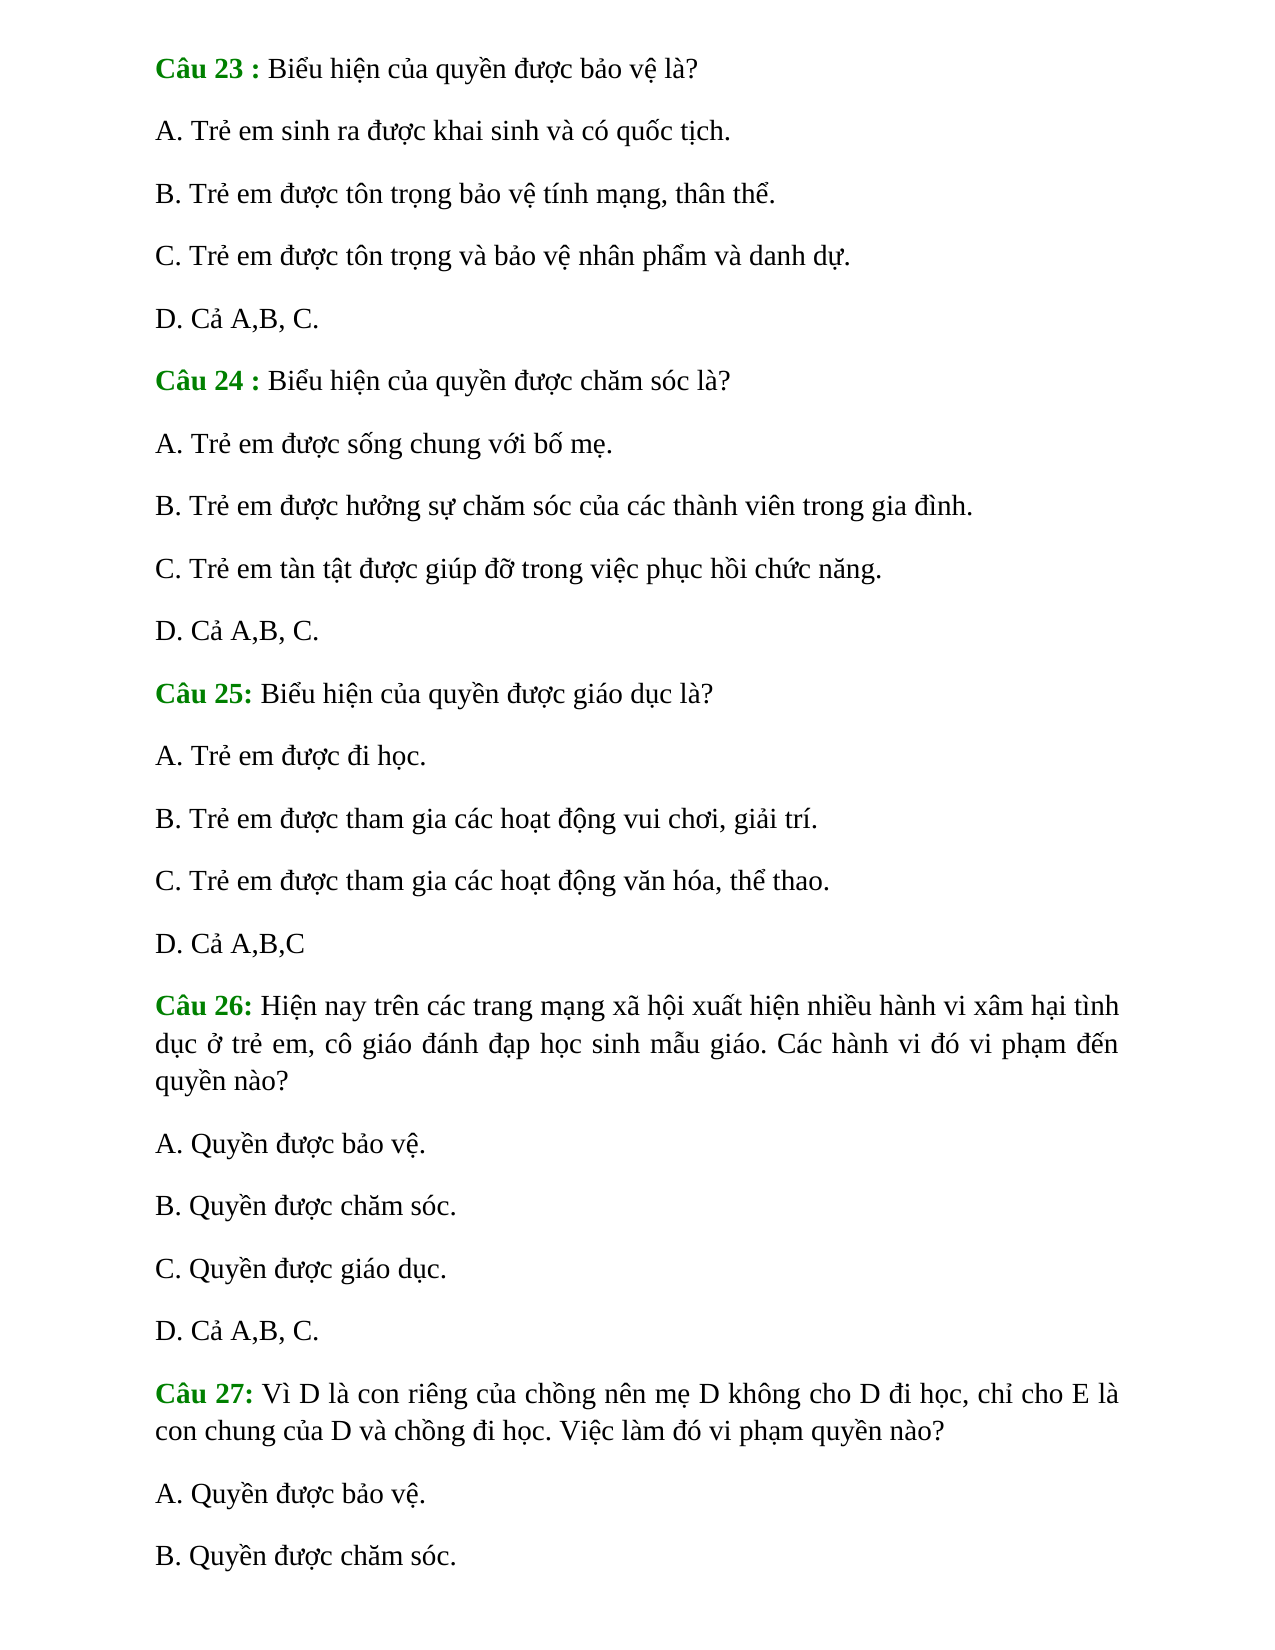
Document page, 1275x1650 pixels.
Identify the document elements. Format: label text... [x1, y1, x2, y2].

text A. Trẻ em được đi học. [155, 734, 1120, 772]
text C. Quyền được giáo dục. [155, 1247, 1120, 1284]
text B. Trẻ em được tôn trọng bảo vệ tính mạng, thân thể. [155, 172, 1120, 209]
text A. Trẻ em được sống chung với bố mẹ. [155, 422, 1120, 459]
text A. Trẻ em sinh ra được khai sinh và có quốc tịch. [155, 109, 1120, 147]
text A. Quyền được bảo vệ. [155, 1122, 1120, 1159]
text B. Trẻ em được hưởng sự chăm sóc của các thành viên trong gia đình. [155, 484, 1120, 522]
text C. Trẻ em được tham gia các hoạt động văn hóa, thể thao. [155, 859, 1120, 897]
text D. Cả A,B, C. [155, 609, 1120, 647]
text Câu 23 : Biểu hiện của quyền được bảo vệ là? [155, 47, 1120, 84]
text C. Trẻ em được tôn trọng và bảo vệ nhân phẩm và danh dự. [155, 234, 1120, 272]
text D. Cả A,B, C. [155, 297, 1120, 334]
text C. Trẻ em tàn tật được giúp đỡ trong việc phục hồi chức năng. [155, 547, 1120, 584]
text B. Quyền được chăm sóc. [155, 1534, 1120, 1572]
text Câu 24 : Biểu hiện của quyền được chăm sóc là? [155, 359, 1120, 397]
text D. Cả A,B,C [155, 922, 1120, 959]
text B. Quyền được chăm sóc. [155, 1184, 1120, 1222]
text D. Cả A,B, C. [155, 1309, 1120, 1347]
text A. Quyền được bảo vệ. [155, 1472, 1120, 1509]
text B. Trẻ em được tham gia các hoạt động vui chơi, giải trí. [155, 797, 1120, 834]
text Câu 26: Hiện nay trên các trang mạng xã hội xuất hiện nhiều hành vi xâm hại tình dục ở trẻ em, cô giáo đánh đạp học sinh mẫu giáo. Các hành vi đó vi phạm đến quyền nào? [155, 984, 1120, 1097]
text Câu 27: Vì D là con riêng của chồng nên mẹ D không cho D đi học, chỉ cho E là con chung của D và chồng đi học. Việc làm đó vi phạm quyền nào? [155, 1372, 1120, 1447]
text Câu 25: Biểu hiện của quyền được giáo dục là? [155, 672, 1120, 709]
